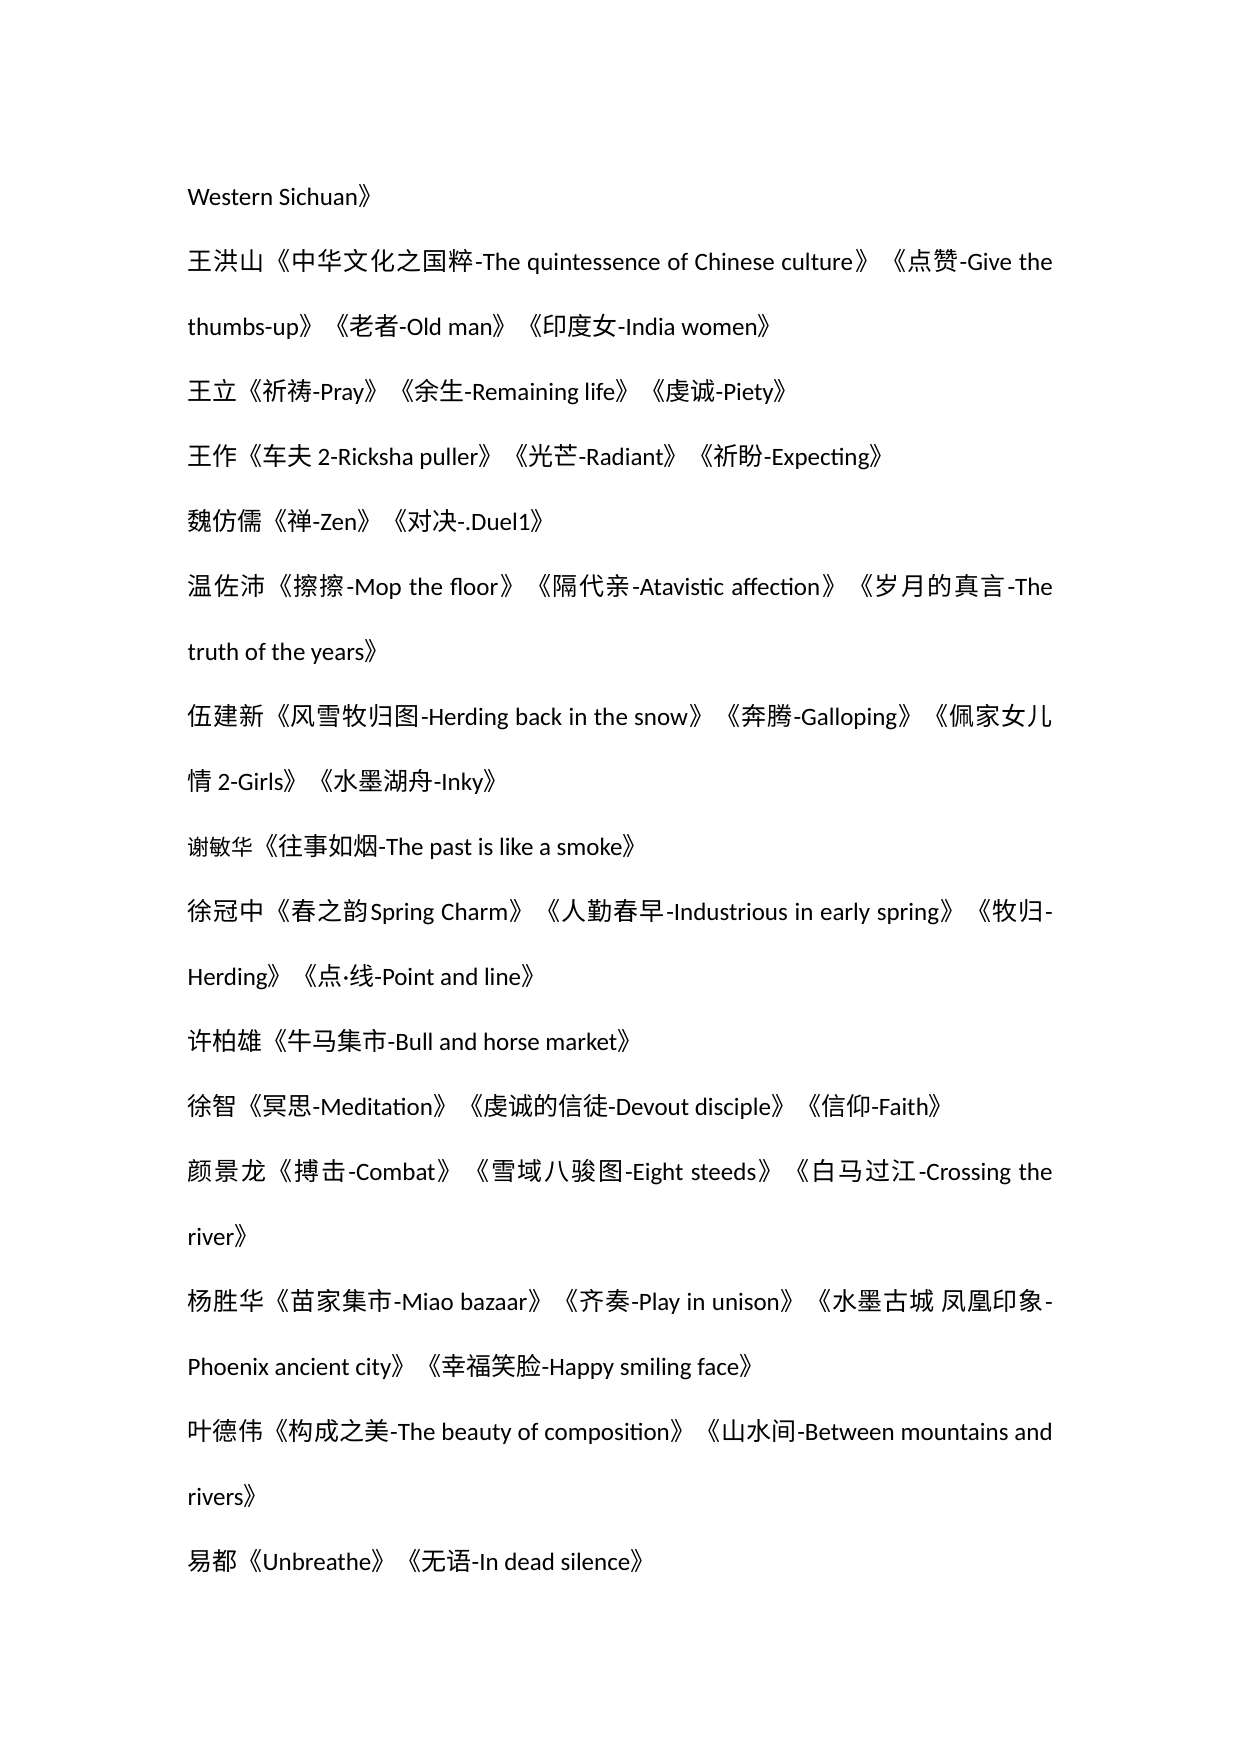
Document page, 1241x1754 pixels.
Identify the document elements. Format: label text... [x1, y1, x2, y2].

text 杨胜华《苗家集市-Miao bazaar》《齐奏-Play in unison》《水墨古城 凤凰印象-Phoenix ancient city》《幸福笑脸-Happy smiling face》 [187, 1267, 1053, 1397]
text 魏仿儒《禅-Zen》《对决-.Duel1》 [187, 487, 1053, 552]
text 徐智《冥思-Meditation》《虔诚的信徒-Devout disciple》《信仰-Faith》 [187, 1072, 1053, 1137]
text 王作《车夫2-Ricksha puller》《光芒-Radiant》《祈盼-Expecting》 [187, 422, 1053, 487]
text 颜景龙《搏击-Combat》《雪域八骏图-Eight steeds》《白马过江-Crossing the river》 [187, 1137, 1053, 1267]
text 易都《Unbreathe》《无语-In dead silence》 [187, 1527, 1053, 1592]
text 伍建新《风雪牧归图-Herding back in the snow》《奔腾-Galloping》《佩家女儿情2-Girls》《水墨湖舟-Inky》 [187, 682, 1053, 812]
text 王洪山《中华文化之国粹-The quintessence of Chinese culture》《点赞-Give the thumbs-up》《老者-Old man》《印度女-India women》 [187, 227, 1053, 357]
text 谢敏华《往事如烟-The past is like a smoke》 [187, 812, 1053, 877]
text 许柏雄《牛马集市-Bull and horse market》 [187, 1007, 1053, 1072]
text 徐冠中《春之韵Spring Charm》《人勤春早-Industrious in early spring》《牧归-Herding》《点·线-Point and line》 [187, 877, 1053, 1007]
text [187, 162, 1053, 227]
text 叶德伟《构成之美-The beauty of composition》《山水间-Between mountains and rivers》 [187, 1397, 1053, 1527]
text 王立《祈祷-Pray》《余生-Remaining life》《虔诚-Piety》 [187, 357, 1053, 422]
text 温佐沛《擦擦-Mop the floor》《隔代亲-Atavistic affection》《岁月的真言-The truth of the years》 [187, 552, 1053, 682]
